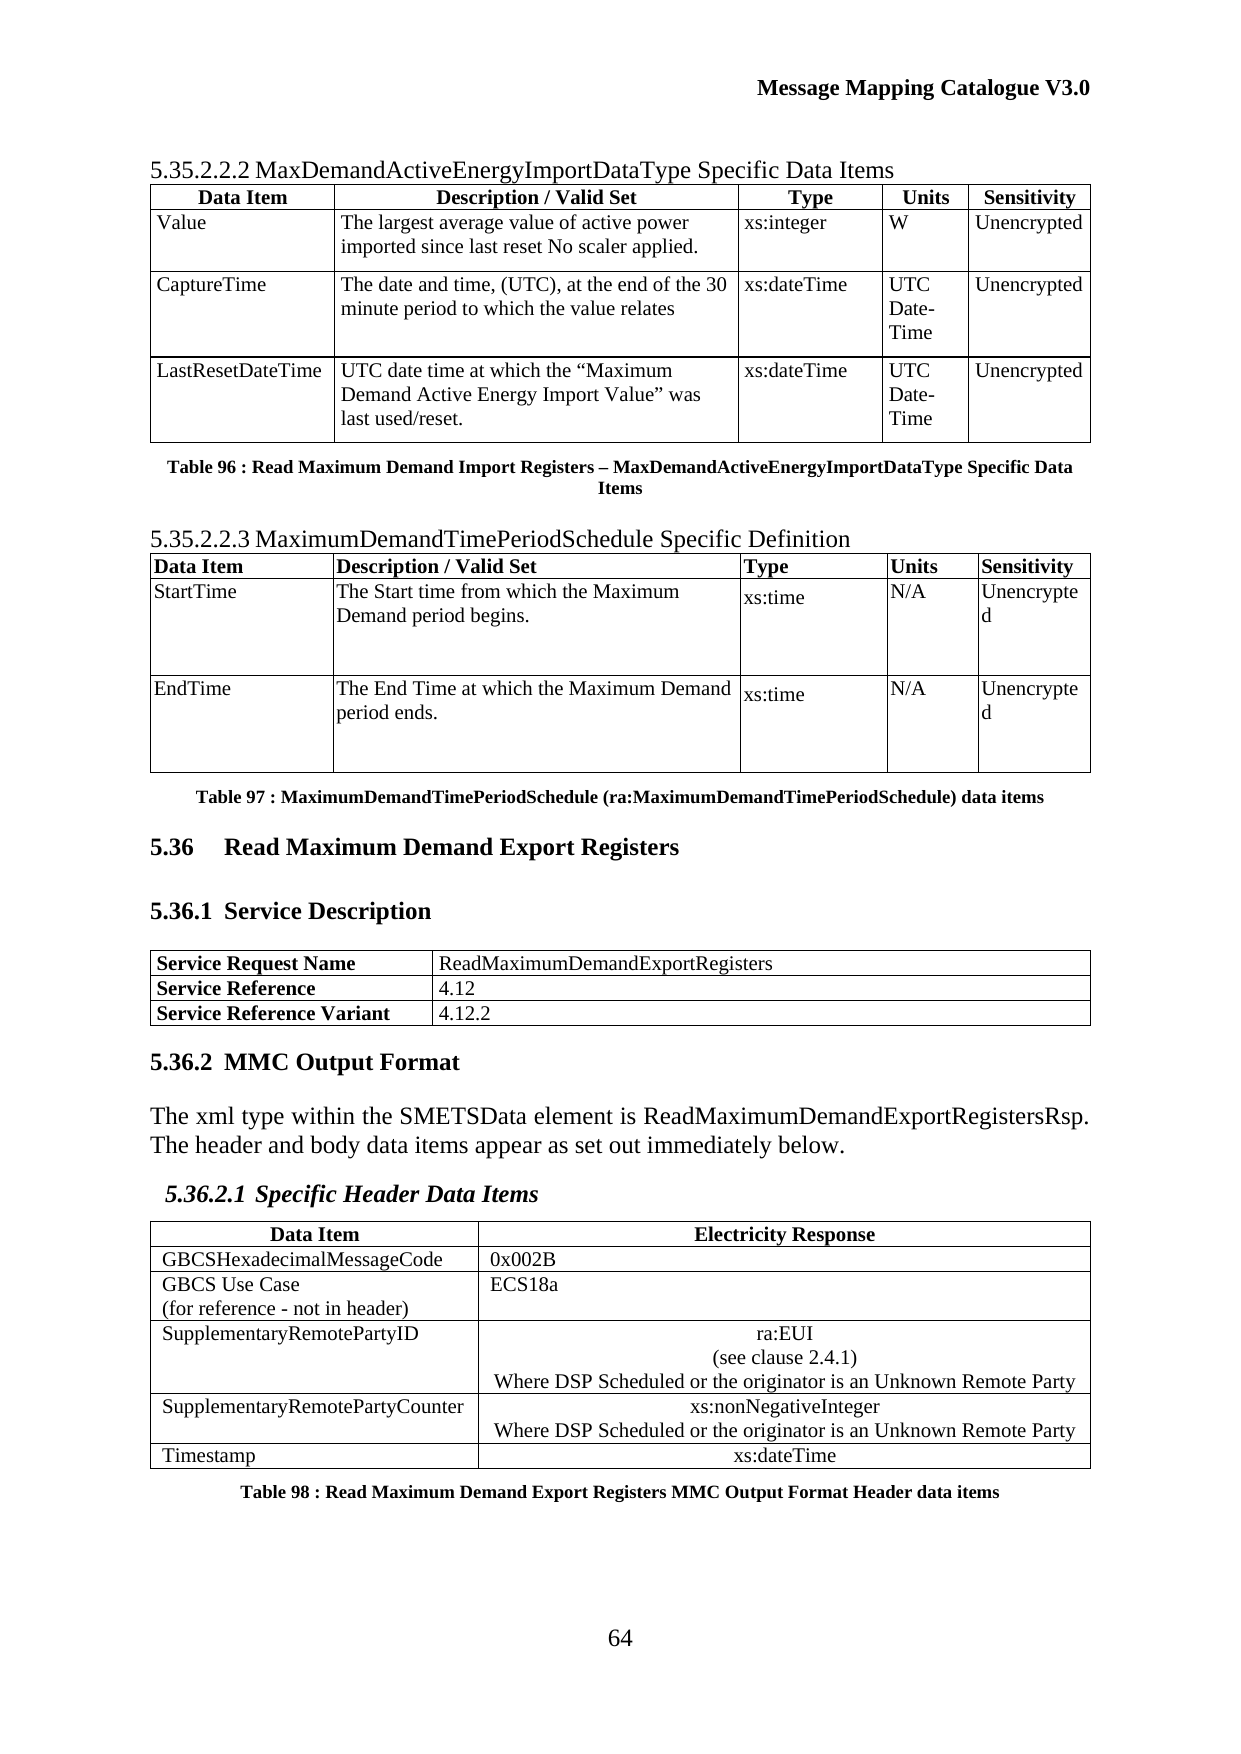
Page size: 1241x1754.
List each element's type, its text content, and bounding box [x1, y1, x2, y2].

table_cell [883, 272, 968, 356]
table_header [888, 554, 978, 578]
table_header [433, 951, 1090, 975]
subtitle Specific Header Data Items [165, 1179, 1090, 1208]
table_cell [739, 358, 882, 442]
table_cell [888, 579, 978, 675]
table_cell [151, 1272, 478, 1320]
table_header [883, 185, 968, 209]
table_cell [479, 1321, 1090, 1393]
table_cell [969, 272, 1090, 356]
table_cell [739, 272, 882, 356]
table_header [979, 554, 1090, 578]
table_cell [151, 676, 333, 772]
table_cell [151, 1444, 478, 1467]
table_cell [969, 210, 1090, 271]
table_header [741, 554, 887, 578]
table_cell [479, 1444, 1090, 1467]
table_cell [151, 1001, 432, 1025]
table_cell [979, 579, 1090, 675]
subtitle MaximumDemandTimePeriodSchedule Specific Definition [150, 524, 1090, 553]
subtitle Service Description [150, 896, 1090, 925]
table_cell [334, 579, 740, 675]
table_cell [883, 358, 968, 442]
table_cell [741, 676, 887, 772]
subtitle MMC Output Format [150, 1047, 1090, 1076]
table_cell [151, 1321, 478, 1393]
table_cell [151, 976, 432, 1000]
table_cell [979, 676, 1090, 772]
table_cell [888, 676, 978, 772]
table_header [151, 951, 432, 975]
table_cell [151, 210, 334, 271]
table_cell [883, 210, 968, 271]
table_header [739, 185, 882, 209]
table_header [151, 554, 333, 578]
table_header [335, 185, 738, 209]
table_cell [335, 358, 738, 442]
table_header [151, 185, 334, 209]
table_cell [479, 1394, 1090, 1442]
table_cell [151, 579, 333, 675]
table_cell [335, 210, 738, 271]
text Table 96 : Read Maximum Demand Import Registers – MaxDemandActiveEnergyImportDataType Specific Data Items [150, 456, 1090, 499]
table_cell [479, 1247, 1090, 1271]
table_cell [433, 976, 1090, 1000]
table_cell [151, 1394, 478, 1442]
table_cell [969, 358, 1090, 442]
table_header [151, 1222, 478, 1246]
subtitle MaxDemandActiveEnergyImportDataType Specific Data Items [150, 155, 1090, 184]
text The xml type within the SMETSData element is ReadMaximumDemandExportRegistersRsp. The header and body data items appear as set out immediately below. [150, 1101, 1090, 1158]
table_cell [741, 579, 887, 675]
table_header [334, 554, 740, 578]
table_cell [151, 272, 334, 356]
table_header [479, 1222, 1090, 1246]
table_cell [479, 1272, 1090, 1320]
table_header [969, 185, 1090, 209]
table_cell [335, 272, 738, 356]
subtitle Read Maximum Demand Export Registers [150, 832, 1090, 861]
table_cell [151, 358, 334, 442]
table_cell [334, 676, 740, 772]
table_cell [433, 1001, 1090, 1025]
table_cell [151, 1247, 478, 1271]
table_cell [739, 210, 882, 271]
